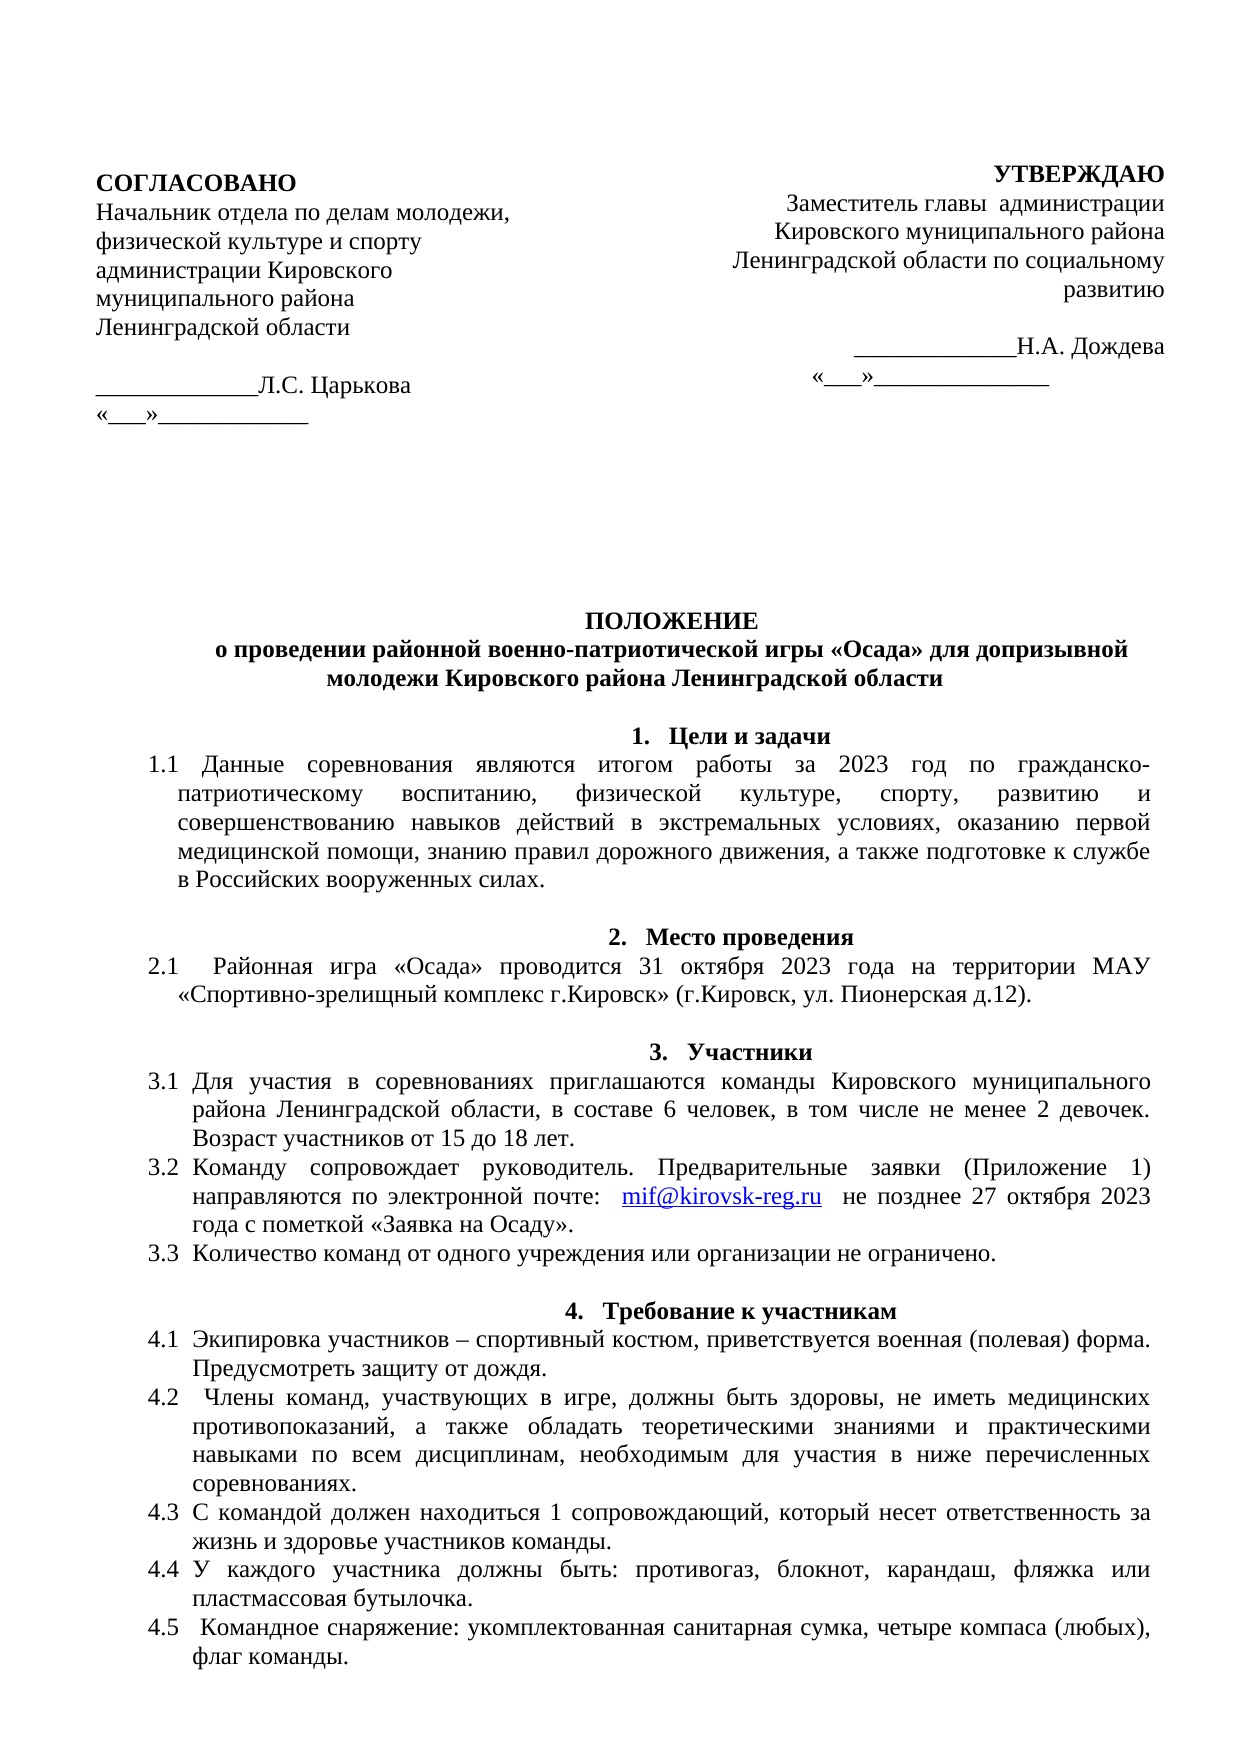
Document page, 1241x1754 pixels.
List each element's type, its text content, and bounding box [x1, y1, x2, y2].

list Экипировка участников – спортивный костюм, приветствуется военная (полевая) форма. Предусмотреть защиту от дождя. [148, 1324, 1152, 1382]
list Члены команд, участвующих в игре, должны быть здоровы, не иметь медицинских противопоказаний, а также обладать теоретическими знаниями и практическими навыками по всем дисциплинам, необходимым для участия в ниже перечисленных соревнованиях. [148, 1382, 1152, 1497]
list Участники [310, 1037, 1152, 1066]
list Количество команд от одного учреждения или организации не ограничено. [148, 1238, 1152, 1267]
text 1.1 Данные соревнования являются итогом работы за 2023 год по гражданско-патриотическому воспитанию, физической культуре, спорту, развитию и совершенствованию навыков действий в экстремальных условиях, оказанию первой медицинской помощи, знанию правил дорожного движения, а также подготовке к службе в Российских вооруженных силах. [148, 749, 1152, 893]
text о проведении районной военно-патриотической игры «Осада» для допризывной молодежи Кировского района Ленинградской области [118, 634, 1152, 692]
list У каждого участника должны быть: противогаз, блокнот, карандаш, фляжка или пластмассовая бутылочка. [148, 1554, 1152, 1612]
list С командой должен находиться 1 сопровождающий, который несет ответственность за жизнь и здоровье участников команды. [148, 1497, 1152, 1554]
list Место проведения [310, 922, 1152, 951]
text ПОЛОЖЕНИЕ [118, 606, 1152, 634]
list Цели и задачи [310, 721, 1152, 749]
list Командное снаряжение: укомплектованная санитарная сумка, четыре компаса (любых), флаг команды. [148, 1612, 1152, 1669]
list Для участия в соревнованиях приглашаются команды Кировского муниципального района Ленинградской области, в составе 6 человек, в том числе не менее 2 девочек. Возраст участников от 15 до 18 лет. [148, 1066, 1152, 1152]
text 2.1 Районная игра «Осада» проводится 31 октября 2023 года на территории МАУ «Спортивно-зрелищный комплекс г.Кировск» (г.Кировск, ул. Пионерская д.12). [118, 951, 1152, 1008]
list Команду сопровождает руководитель. Предварительные заявки (Приложение 1) направляются по электронной почте: mif@kirovsk-reg.ru не позднее 27 октября 2023 года с пометкой «Заявка на Осаду». [148, 1152, 1152, 1238]
list Требование к участникам [310, 1296, 1152, 1324]
